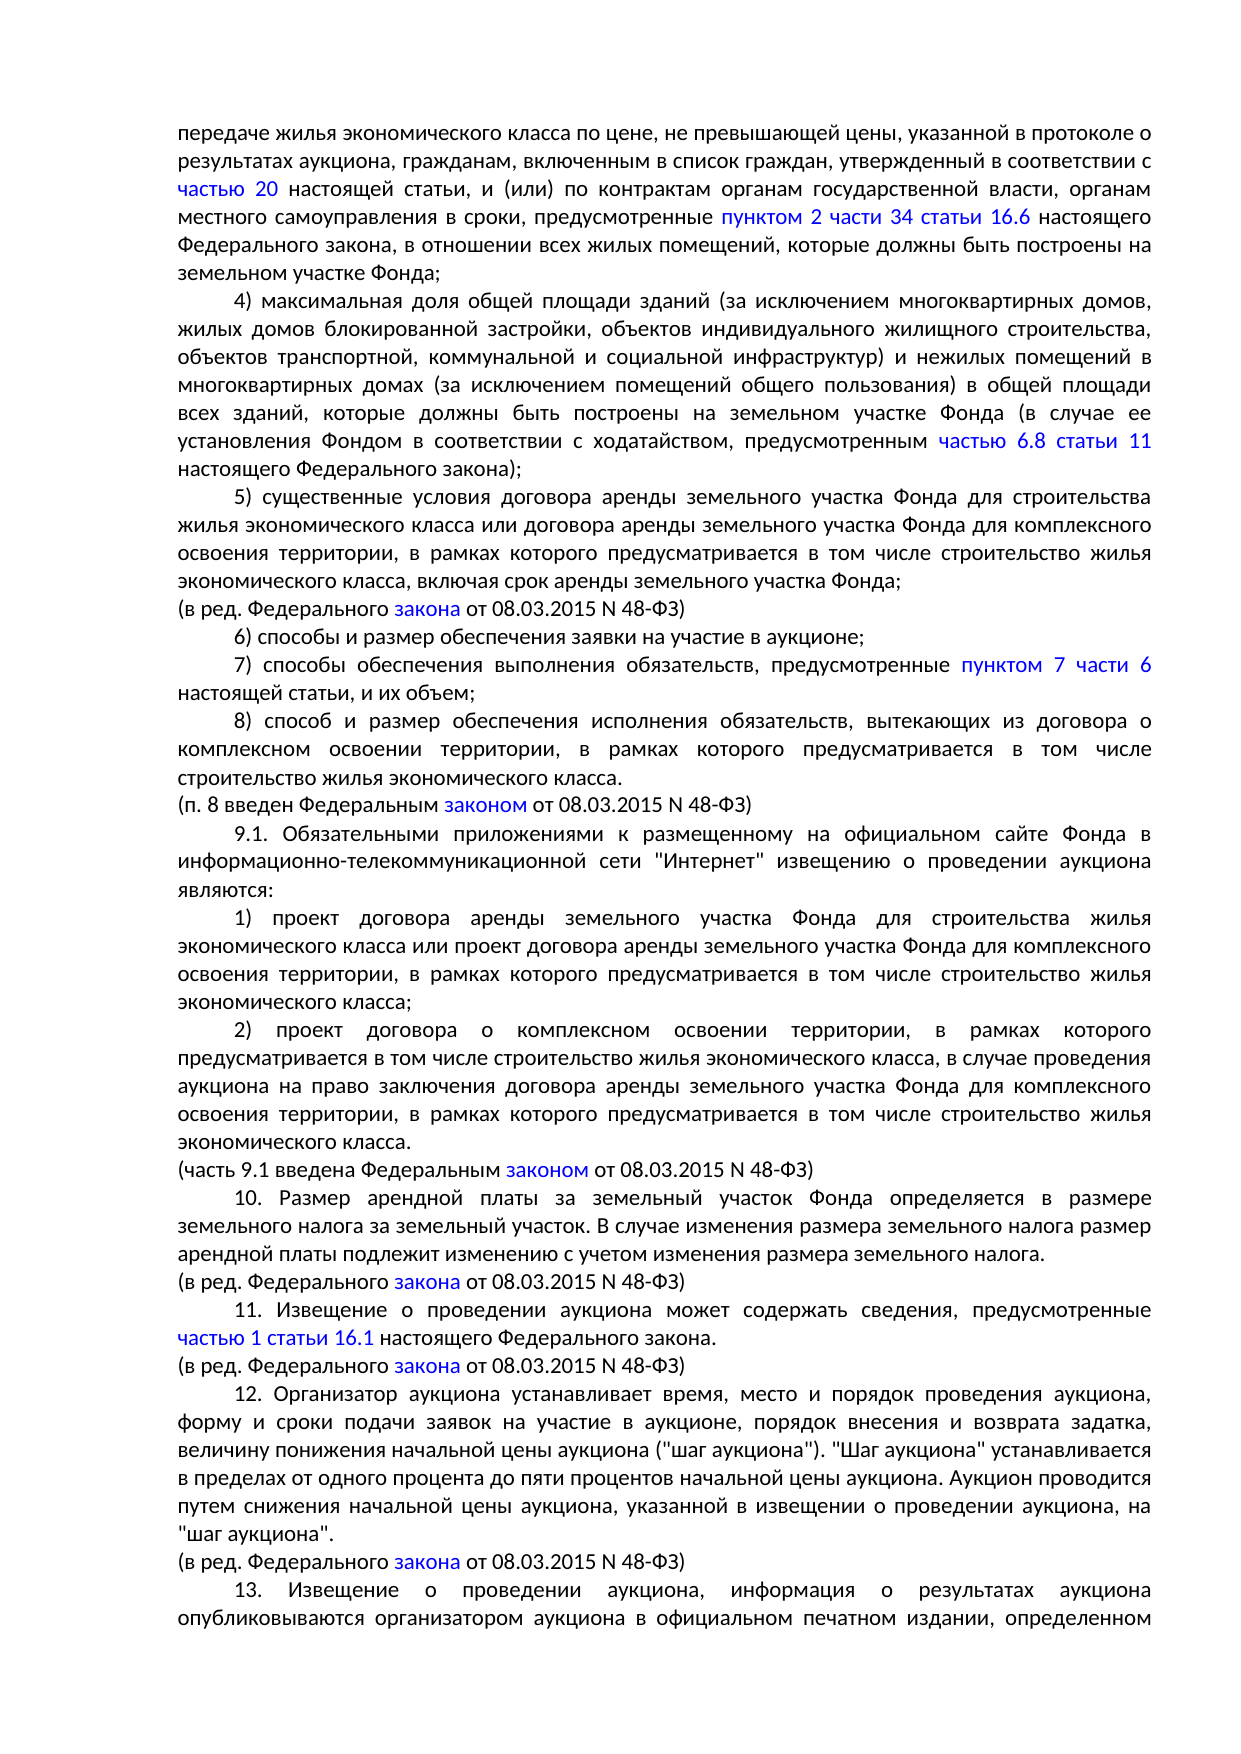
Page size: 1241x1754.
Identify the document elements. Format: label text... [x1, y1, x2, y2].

text (часть 9.1 введена Федеральным законом от 08.03.2015 N 48-ФЗ) [177, 1155, 1152, 1183]
text 7) способы обеспечения выполнения обязательств, предусмотренные пунктом 7 части 6 настоящей статьи, и их объем; [177, 651, 1152, 707]
text (в ред. Федерального закона от 08.03.2015 N 48-ФЗ) [177, 1547, 1152, 1575]
text 8) способ и размер обеспечения исполнения обязательств, вытекающих из договора о комплексном освоении территории, в рамках которого предусматривается в том числе строительство жилья экономического класса. [177, 707, 1152, 791]
text 2) проект договора о комплексном освоении территории, в рамках которого предусматривается в том числе строительство жилья экономического класса, в случае проведения аукциона на право заключения договора аренды земельного участка Фонда для комплексного освоения территории, в рамках которого предусматривается в том числе строительство жилья экономического класса. [177, 1015, 1152, 1155]
text (в ред. Федерального закона от 08.03.2015 N 48-ФЗ) [177, 1351, 1152, 1379]
text 4) максимальная доля общей площади зданий (за исключением многоквартирных домов, жилых домов блокированной застройки, объектов индивидуального жилищного строительства, объектов транспортной, коммунальной и социальной инфраструктур) и нежилых помещений в многоквартирных домах (за исключением помещений общего пользования) в общей площади всех зданий, которые должны быть построены на земельном участке Фонда (в случае ее установления Фондом в соответствии с ходатайством, предусмотренным частью 6.8 статьи 11 настоящего Федерального закона); [177, 286, 1152, 482]
text 12. Организатор аукциона устанавливает время, место и порядок проведения аукциона, форму и сроки подачи заявок на участие в аукционе, порядок внесения и возврата задатка, величину понижения начальной цены аукциона ("шаг аукциона"). "Шаг аукциона" устанавливается в пределах от одного процента до пяти процентов начальной цены аукциона. Аукцион проводится путем снижения начальной цены аукциона, указанной в извещении о проведении аукциона, на "шаг аукциона". [177, 1379, 1152, 1547]
text 6) способы и размер обеспечения заявки на участие в аукционе; [177, 622, 1152, 651]
text (п. 8 введен Федеральным законом от 08.03.2015 N 48-ФЗ) [177, 791, 1152, 819]
text 11. Извещение о проведении аукциона может содержать сведения, предусмотренные частью 1 статьи 16.1 настоящего Федерального закона. [177, 1295, 1152, 1351]
text 10. Размер арендной платы за земельный участок Фонда определяется в размере земельного налога за земельный участок. В случае изменения размера земельного налога размер арендной платы подлежит изменению с учетом изменения размера земельного налога. [177, 1183, 1152, 1267]
text 9.1. Обязательными приложениями к размещенному на официальном сайте Фонда в информационно-телекоммуникационной сети "Интернет" извещению о проведении аукциона являются: [177, 819, 1152, 903]
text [177, 1575, 1152, 1631]
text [177, 118, 1152, 286]
text (в ред. Федерального закона от 08.03.2015 N 48-ФЗ) [177, 1267, 1152, 1295]
text (в ред. Федерального закона от 08.03.2015 N 48-ФЗ) [177, 594, 1152, 622]
text 1) проект договора аренды земельного участка Фонда для строительства жилья экономического класса или проект договора аренды земельного участка Фонда для комплексного освоения территории, в рамках которого предусматривается в том числе строительство жилья экономического класса; [177, 903, 1152, 1015]
text 5) существенные условия договора аренды земельного участка Фонда для строительства жилья экономического класса или договора аренды земельного участка Фонда для комплексного освоения территории, в рамках которого предусматривается в том числе строительство жилья экономического класса, включая срок аренды земельного участка Фонда; [177, 482, 1152, 594]
